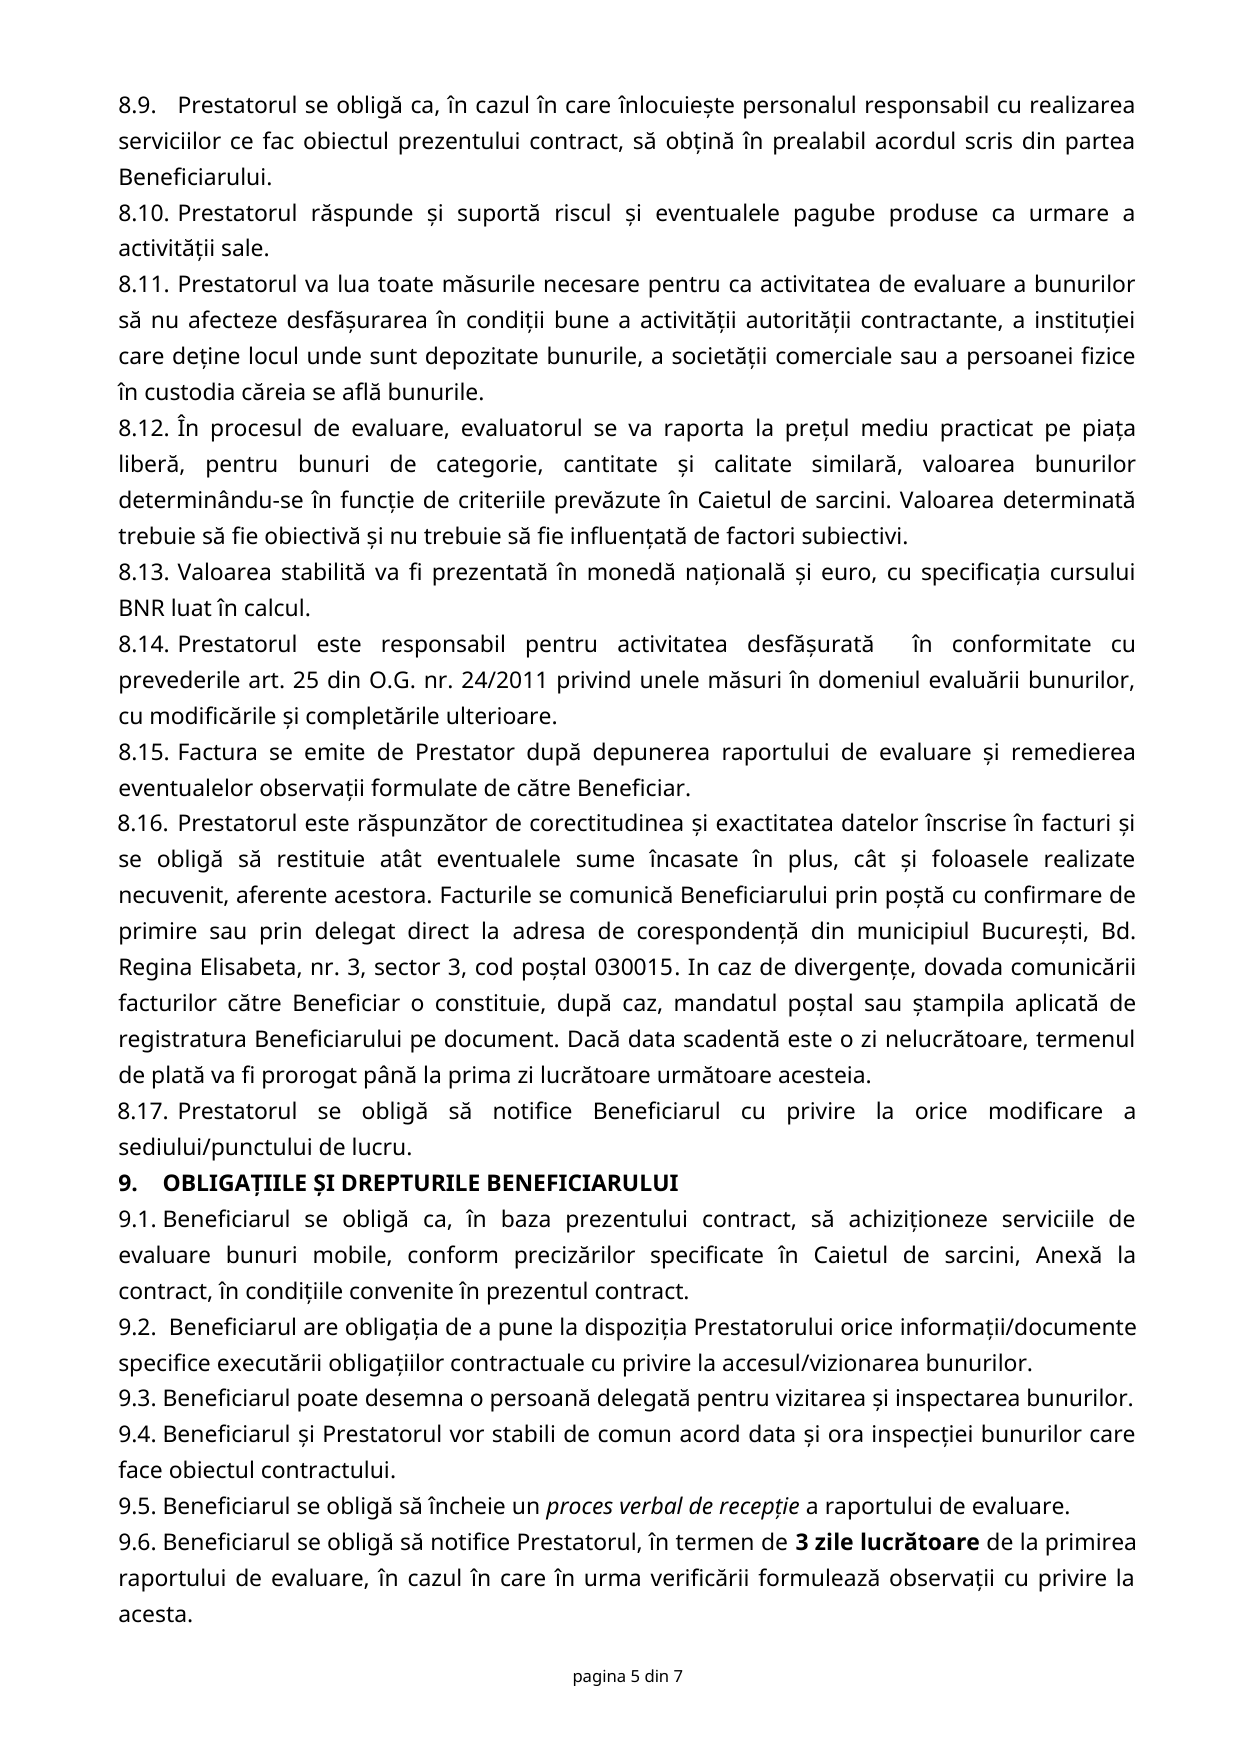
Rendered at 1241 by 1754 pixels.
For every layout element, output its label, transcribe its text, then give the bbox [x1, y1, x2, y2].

list Valoarea stabilită va fi prezentată în monedă națională și euro, cu specificația cursului BNR luat în calcul. [118, 556, 1137, 623]
list Beneficiarul are obligaţia de a pune la dispoziţia Prestatorului orice informaţii/documente specifice executării obligațiilor contractuale cu privire la accesul/vizionarea bunurilor. [118, 1311, 1137, 1378]
list Beneficiarul se obligă să încheie un proces verbal de recepție a raportului de evaluare. [118, 1490, 1137, 1521]
list Prestatorul este responsabil pentru activitatea desfășurată în conformitate cu prevederile art. 25 din O.G. nr. 24/2011 privind unele măsuri în domeniul evaluării bunurilor, cu modificările şi completările ulterioare. [118, 628, 1137, 731]
list OBLIGAȚIILE ȘI DREPTURILE BENEFICIARULUI [118, 1167, 1137, 1198]
list Factura se emite de Prestator după depunerea raportului de evaluare și remedierea eventualelor observații formulate de către Beneficiar. [118, 736, 1137, 803]
list Beneficiarul se obligă să notifice Prestatorul, în termen de 3 zile lucrătoare de la primirea raportului de evaluare, în cazul în care în urma verificării formulează observații cu privire la acesta. [118, 1526, 1137, 1629]
list Beneficiarul se obligă ca, în baza prezentului contract, să achiziționeze serviciile de evaluare bunuri mobile, conform precizărilor specificate în Caietul de sarcini, Anexă la contract, în condițiile convenite în prezentul contract. [118, 1203, 1137, 1306]
list Prestatorul răspunde și suportă riscul și eventualele pagube produse ca urmare a activității sale. [118, 196, 1137, 264]
list Prestatorul va lua toate măsurile necesare pentru ca activitatea de evaluare a bunurilor să nu afecteze desfășurarea în condiții bune a activității autorității contractante, a instituției care deține locul unde sunt depozitate bunurile, a societății comerciale sau a persoanei fizice în custodia căreia se află bunurile. [118, 268, 1137, 407]
list Prestatorul este răspunzător de corectitudinea și exactitatea datelor înscrise în facturi și se obligă să restituie atât eventualele sume încasate în plus, cât și foloasele realizate necuvenit, aferente acestora. Facturile se comunică Beneficiarului prin poștă cu confirmare de primire sau prin delegat direct la adresa de corespondență din municipiul București, Bd. Regina Elisabeta, nr. 3, sector 3, cod poștal 030015. In caz de divergențe, dovada comunicării facturilor către Beneficiar o constituie, după caz, mandatul poștal sau ștampila aplicată de registratura Beneficiarului pe document. Dacă data scadentă este o zi nelucrătoare, termenul de plată va fi prorogat până la prima zi lucrătoare următoare acesteia. [117, 807, 1137, 1090]
list În procesul de evaluare, evaluatorul se va raporta la prețul mediu practicat pe piața liberă, pentru bunuri de categorie, cantitate și calitate similară, valoarea bunurilor determinându-se în funcție de criteriile prevăzute în Caietul de sarcini. Valoarea determinată trebuie să fie obiectivă și nu trebuie să fie influențată de factori subiectivi. [118, 412, 1137, 551]
list Prestatorul se obligă să notifice Beneficiarul cu privire la orice modificare a sediului/punctului de lucru. [117, 1095, 1137, 1162]
list Prestatorul se obligă ca, în cazul în care înlocuiește personalul responsabil cu realizarea serviciilor ce fac obiectul prezentului contract, să obțină în prealabil acordul scris din partea Beneficiarului. [118, 89, 1137, 192]
list Beneficiarul și Prestatorul vor stabili de comun acord data și ora inspecției bunurilor care face obiectul contractului. [118, 1418, 1137, 1486]
list Beneficiarul poate desemna o persoană delegată pentru vizitarea și inspectarea bunurilor. [118, 1382, 1137, 1414]
